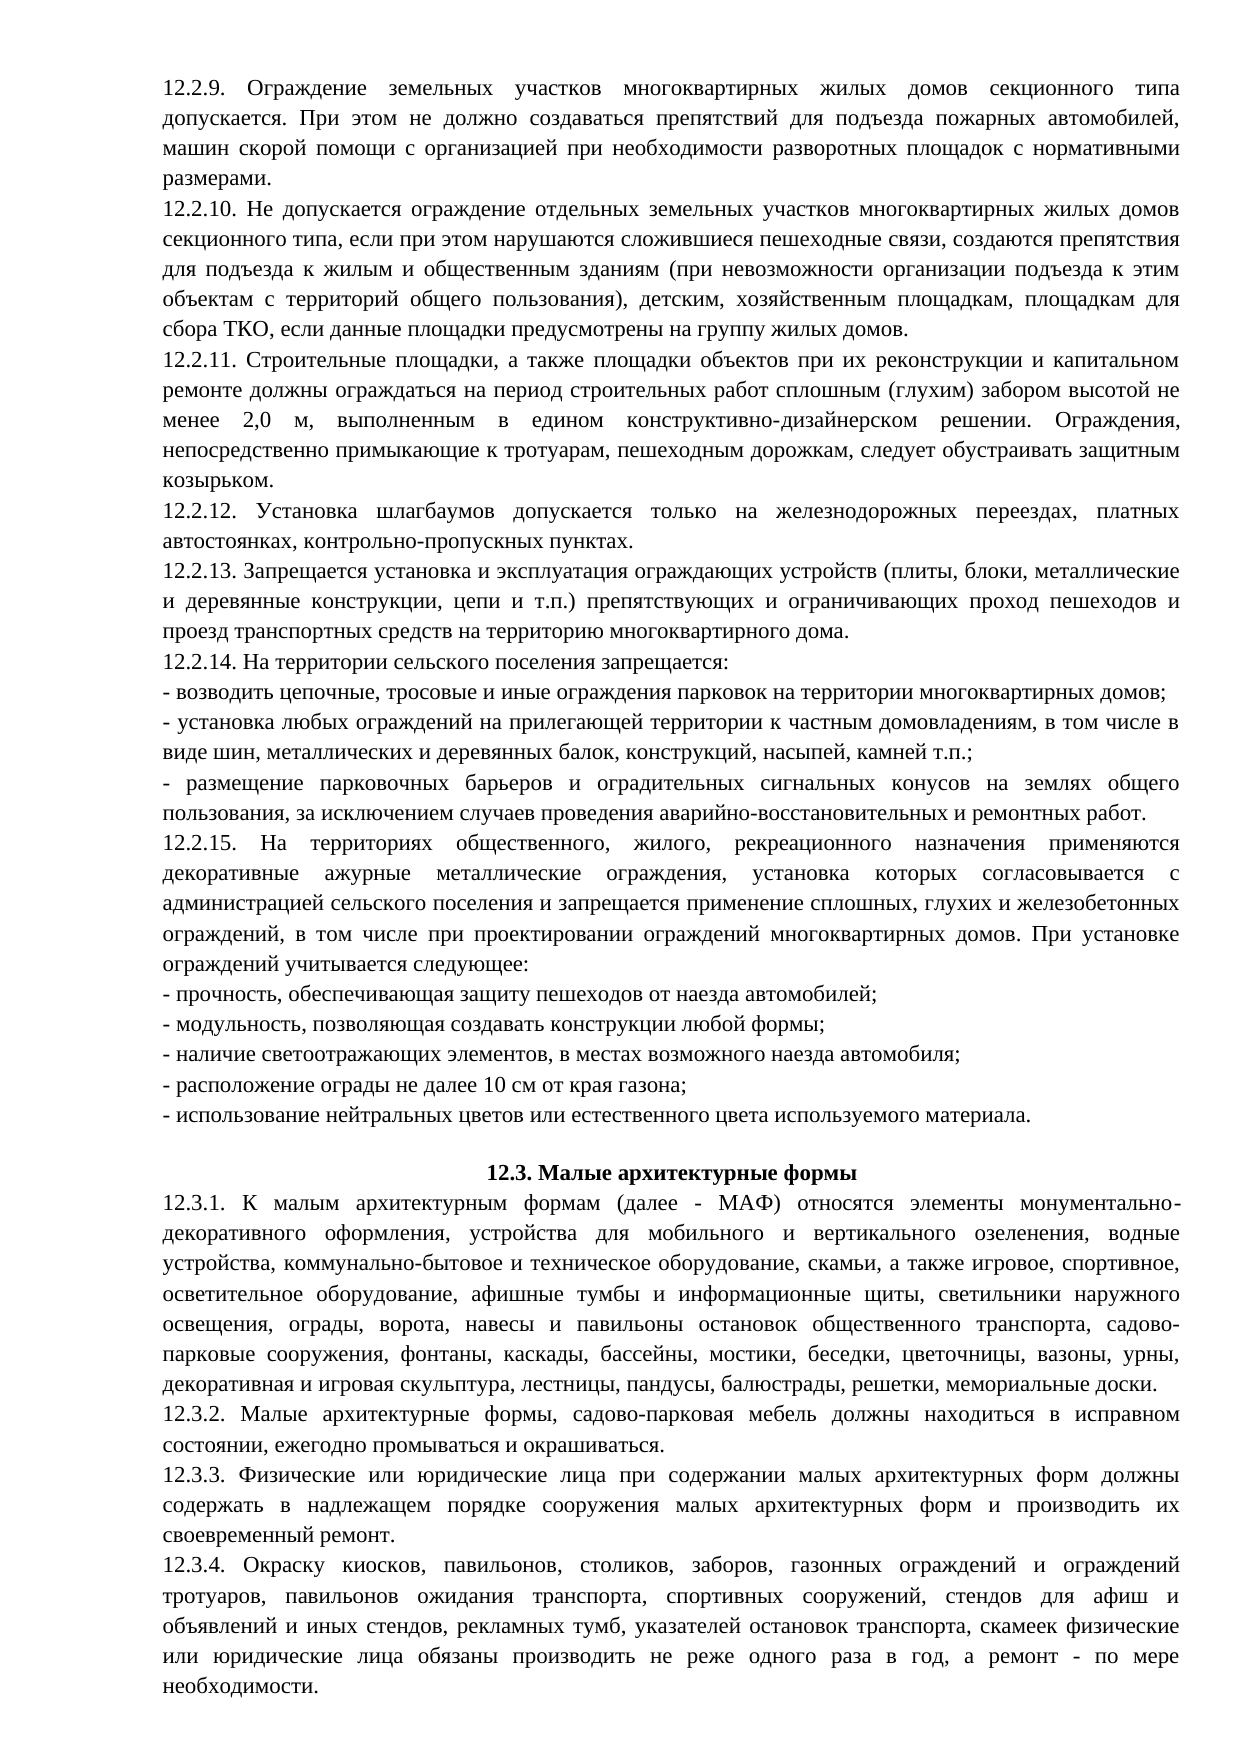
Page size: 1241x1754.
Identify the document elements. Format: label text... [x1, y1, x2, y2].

text 12.3.3. Физические или юридические лица при содержании малых архитектурных форм должны содержать в надлежащем порядке сооружения малых архитектурных форм и производить их своевременный ремонт. [162, 1461, 1181, 1548]
text 12.3. Малые архитектурные формы [162, 1159, 1181, 1185]
text 12.2.13. Запрещается установка и эксплуатация ограждающих устройств (плиты, блоки, металлические и деревянные конструкции, цепи и т.п.) препятствующих и ограничивающих проход пешеходов и проезд транспортных средств на территорию многоквартирного дома. [162, 557, 1181, 644]
text 12.2.14. На территории сельского поселения запрещается: [162, 648, 1181, 674]
text - использование нейтральных цветов или естественного цвета используемого материала. [162, 1101, 1181, 1127]
text 12.2.10. Не допускается ограждение отдельных земельных участков многоквартирных жилых домов секционного типа, если при этом нарушаются сложившиеся пешеходные связи, создаются препятствия для подъезда к жилым и общественным зданиям (при невозможности организации подъезда к этим объектам с территорий общего пользования), детским, хозяйственным площадкам, площадкам для сбора ТКО, если данные площадки предусмотрены на группу жилых домов. [162, 195, 1181, 342]
text 12.2.15. На территориях общественного, жилого, рекреационного назначения применяются декоративные ажурные металлические ограждения, установка которых согласовывается с администрацией сельского поселения и запрещается применение сплошных, глухих и железобетонных ограждений, в том числе при проектировании ограждений многоквартирных домов. При установке ограждений учитывается следующее: [162, 829, 1181, 976]
text - размещение парковочных барьеров и оградительных сигнальных конусов на землях общего пользования, за исключением случаев проведения аварийно-восстановительных и ремонтных работ. [162, 769, 1181, 825]
text 12.2.12. Установка шлагбаумов допускается только на железнодорожных переездах, платных автостоянках, контрольно-пропускных пунктах. [162, 497, 1181, 553]
text 12.2.9. Ограждение земельных участков многоквартирных жилых домов секционного типа допускается. При этом не должно создаваться препятствий для подъезда пожарных автомобилей, машин скорой помощи с организацией при необходимости разворотных площадок с нормативными размерами. [162, 74, 1181, 191]
text - наличие светоотражающих элементов, в местах возможного наезда автомобиля; [162, 1041, 1181, 1067]
text - расположение ограды не далее 10 см от края газона; [162, 1071, 1181, 1097]
text 12.2.11. Строительные площадки, а также площадки объектов при их реконструкции и капитальном ремонте должны ограждаться на период строительных работ сплошным (глухим) забором высотой не менее 2,0 м, выполненным в едином конструктивно-дизайнерском решении. Ограждения, непосредственно примыкающие к тротуарам, пешеходным дорожкам, следует обустраивать защитным козырьком. [162, 346, 1181, 493]
text 12.3.4. Окраску киосков, павильонов, столиков, заборов, газонных ограждений и ограждений тротуаров, павильонов ожидания транспорта, спортивных сооружений, стендов для афиш и объявлений и иных стендов, рекламных тумб, указателей остановок транспорта, скамеек физические или юридические лица обязаны производить не реже одного раза в год, а ремонт - по мере необходимости. [162, 1551, 1181, 1699]
text - модульность, позволяющая создавать конструкции любой формы; [162, 1010, 1181, 1037]
text - установка любых ограждений на прилегающей территории к частным домовладениям, в том числе в виде шин, металлических и деревянных балок, конструкций, насыпей, камней т.п.; [162, 708, 1181, 765]
text 12.3.2. Малые архитектурные формы, садово-парковая мебель должны находиться в исправном состоянии, ежегодно промываться и окрашиваться. [162, 1400, 1181, 1457]
text - прочность, обеспечивающая защиту пешеходов от наезда автомобилей; [162, 980, 1181, 1006]
text - возводить цепочные, тросовые и иные ограждения парковок на территории многоквартирных домов; [162, 678, 1181, 704]
text 12.3.1. К малым архитектурным формам (далее - МАФ) относятся элементы монументально-декоративного оформления, устройства для мобильного и вертикального озеленения, водные устройства, коммунально-бытовое и техническое оборудование, скамьи, а также игровое, спортивное, осветительное оборудование, афишные тумбы и информационные щиты, светильники наружного освещения, ограды, ворота, навесы и павильоны остановок общественного транспорта, садово-парковые сооружения, фонтаны, каскады, бассейны, мостики, беседки, цветочницы, вазоны, урны, декоративная и игровая скульптура, лестницы, пандусы, балюстрады, решетки, мемориальные доски. [162, 1189, 1181, 1397]
